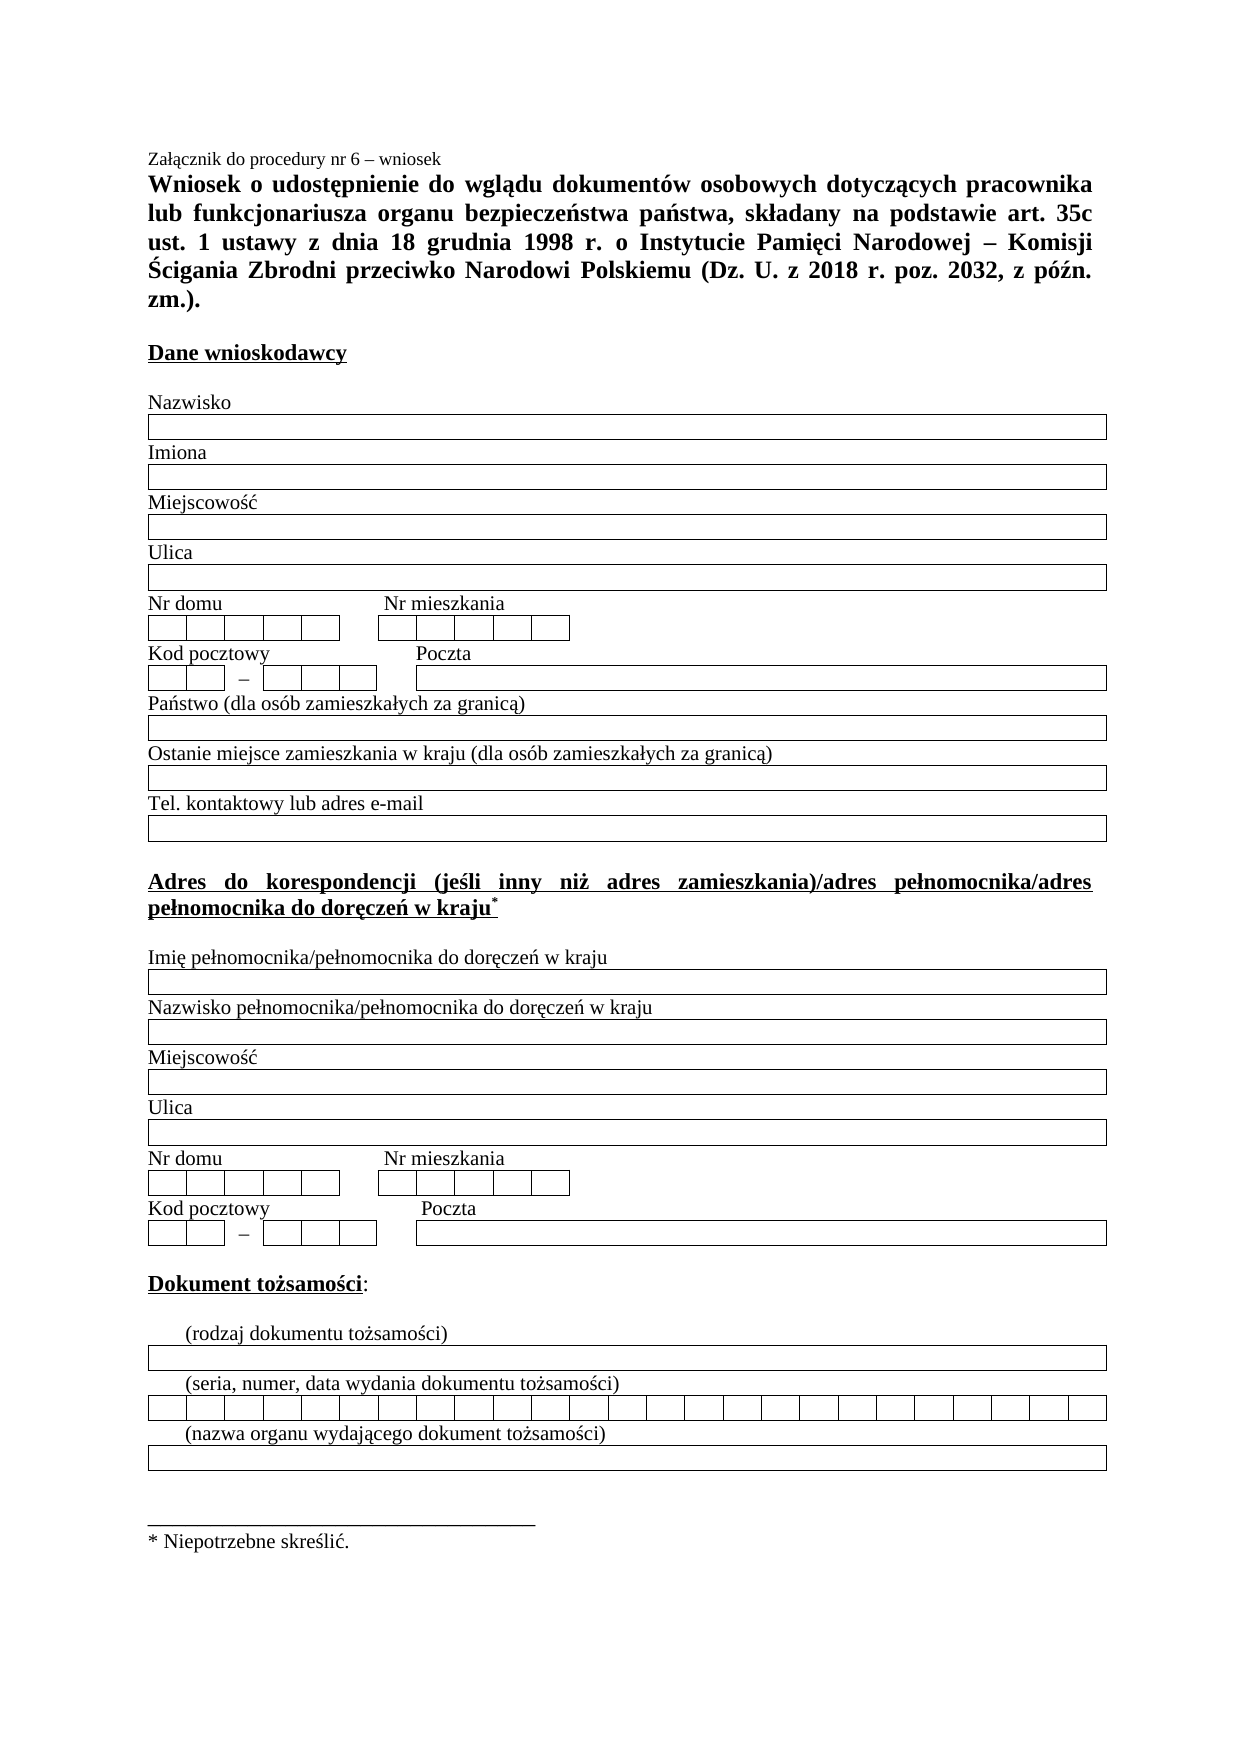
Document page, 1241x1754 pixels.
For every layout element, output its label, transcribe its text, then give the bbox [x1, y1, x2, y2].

table_header [187, 1171, 224, 1195]
table_header [532, 1396, 569, 1420]
text Nazwisko [148, 390, 1093, 414]
text Kod pocztowy Poczta [148, 641, 1093, 665]
text Ulica [148, 1095, 1093, 1119]
text Wniosek o udostępnienie do wglądu dokumentów osobowych dotyczących pracownika lub funkcjonariusza organu bezpieczeństwa państwa, składany na podstawie art. 35c ust. 1 ustawy z dnia 18 grudnia 1998 r. o Instytucie Pamięci Narodowej – Komisji Ścigania Zbrodni przeciwko Narodowi Polskiemu (Dz. U. z 2018 r. poz. 2032, z późn. zm.). [148, 169, 1093, 313]
text Tel. kontaktowy lub adres e-mail [148, 791, 1093, 815]
text (nazwa organu wydającego dokument tożsamości) [185, 1421, 1093, 1445]
text Nr domu Nr mieszkania [148, 1146, 1093, 1169]
table_header [992, 1396, 1029, 1420]
table_header – [225, 665, 263, 690]
table_header [532, 1171, 569, 1195]
table_header [149, 816, 1106, 841]
table_header [302, 616, 339, 640]
text Ostanie miejsce zamieszkania w kraju (dla osób zamieszkałych za granicą) [148, 741, 1093, 765]
table_header [532, 616, 569, 640]
text * Niepotrzebne skreślić. [148, 1528, 1093, 1553]
table_header [187, 666, 224, 690]
text Adres do korespondencji (jeśli inny niż adres zamieszkania)/adres pełnomocnika/adres pełnomocnika do doręczeń w kraju* [148, 892, 1093, 921]
text Imię pełnomocnika/pełnomocnika do doręczeń w kraju [148, 945, 1093, 969]
table_header [417, 616, 454, 640]
text Dane wnioskodawcy [148, 339, 1093, 366]
table_header [417, 1171, 454, 1195]
table_header [800, 1396, 838, 1420]
table_header [1069, 1396, 1106, 1420]
table_header [149, 616, 186, 640]
table_header [379, 1396, 416, 1420]
table_header [149, 1120, 1106, 1144]
table_header [149, 1396, 186, 1420]
table_header [149, 766, 1106, 790]
table_header [609, 1396, 646, 1420]
text Miejscowość [148, 490, 1093, 514]
text _______________________________ [148, 1500, 1093, 1528]
table_header [647, 1396, 684, 1420]
table_header [494, 616, 531, 640]
table_header [302, 1221, 339, 1245]
text Imiona [148, 440, 1093, 464]
table_header [954, 1396, 991, 1420]
text Ulica [148, 540, 1093, 564]
table_header [264, 1171, 301, 1195]
table_header [377, 1220, 416, 1245]
table_header [340, 666, 376, 690]
table_header [494, 1171, 531, 1195]
table_header [302, 1396, 339, 1420]
table_header [379, 1171, 416, 1195]
table_header [302, 1171, 339, 1195]
table_header [149, 565, 1106, 589]
table_header [149, 1020, 1106, 1044]
table_header [877, 1396, 914, 1420]
table_header [149, 1221, 186, 1245]
table_header [149, 1171, 186, 1195]
table_header [187, 1221, 224, 1245]
table_header [340, 1170, 378, 1195]
table_header [379, 616, 416, 640]
text Państwo (dla osób zamieszkałych za granicą) [148, 691, 1093, 715]
table_header [1030, 1396, 1068, 1420]
table_header [149, 970, 1106, 994]
text Dokument tożsamości: [148, 1270, 1093, 1296]
table_header [264, 666, 301, 690]
table_header [149, 515, 1106, 539]
table_header [839, 1396, 876, 1420]
table_header [762, 1396, 799, 1420]
table_header [724, 1396, 761, 1420]
table_header [187, 616, 224, 640]
table_header [225, 1171, 263, 1195]
table_header [264, 1396, 301, 1420]
text (seria, numer, data wydania dokumentu tożsamości) [185, 1371, 1093, 1395]
table_header [340, 1221, 376, 1245]
table_header [149, 1346, 1106, 1369]
table_header [149, 1070, 1106, 1094]
table_header [149, 465, 1106, 489]
table_header [417, 1396, 454, 1420]
table_header [417, 666, 1106, 690]
table_header [340, 615, 378, 640]
table_header [149, 666, 186, 690]
table_header [149, 1446, 1106, 1470]
text Miejscowość [148, 1045, 1093, 1069]
text Kod pocztowy Poczta [148, 1196, 1093, 1220]
table_header [302, 666, 339, 690]
table_header – [225, 1220, 263, 1245]
table_header [377, 665, 416, 690]
table_header [915, 1396, 953, 1420]
text Nr domu Nr mieszkania [148, 591, 1093, 614]
table_header [187, 1396, 224, 1420]
table_header [494, 1396, 531, 1420]
table_header [455, 1396, 493, 1420]
table_header [685, 1396, 723, 1420]
text Załącznik do procedury nr 6 – wniosek [148, 148, 1093, 169]
table_header [225, 1396, 263, 1420]
table_header [455, 1171, 493, 1195]
table_header [264, 1221, 301, 1245]
table_header [264, 616, 301, 640]
table_header [417, 1221, 1106, 1245]
table_header [149, 716, 1106, 740]
text Nazwisko pełnomocnika/pełnomocnika do doręczeń w kraju [148, 995, 1093, 1019]
table_header [340, 1396, 378, 1420]
text Adres do korespondencji (jeśli inny niż adres zamieszkania)/adres pełnomocnika/adres pełnomocnika do doręczeń w kraju* [148, 868, 1093, 891]
table_header [149, 415, 1106, 439]
text (rodzaj dokumentu tożsamości) [185, 1320, 1093, 1344]
table_header [455, 616, 493, 640]
table_header [225, 616, 263, 640]
table_header [570, 1396, 608, 1420]
